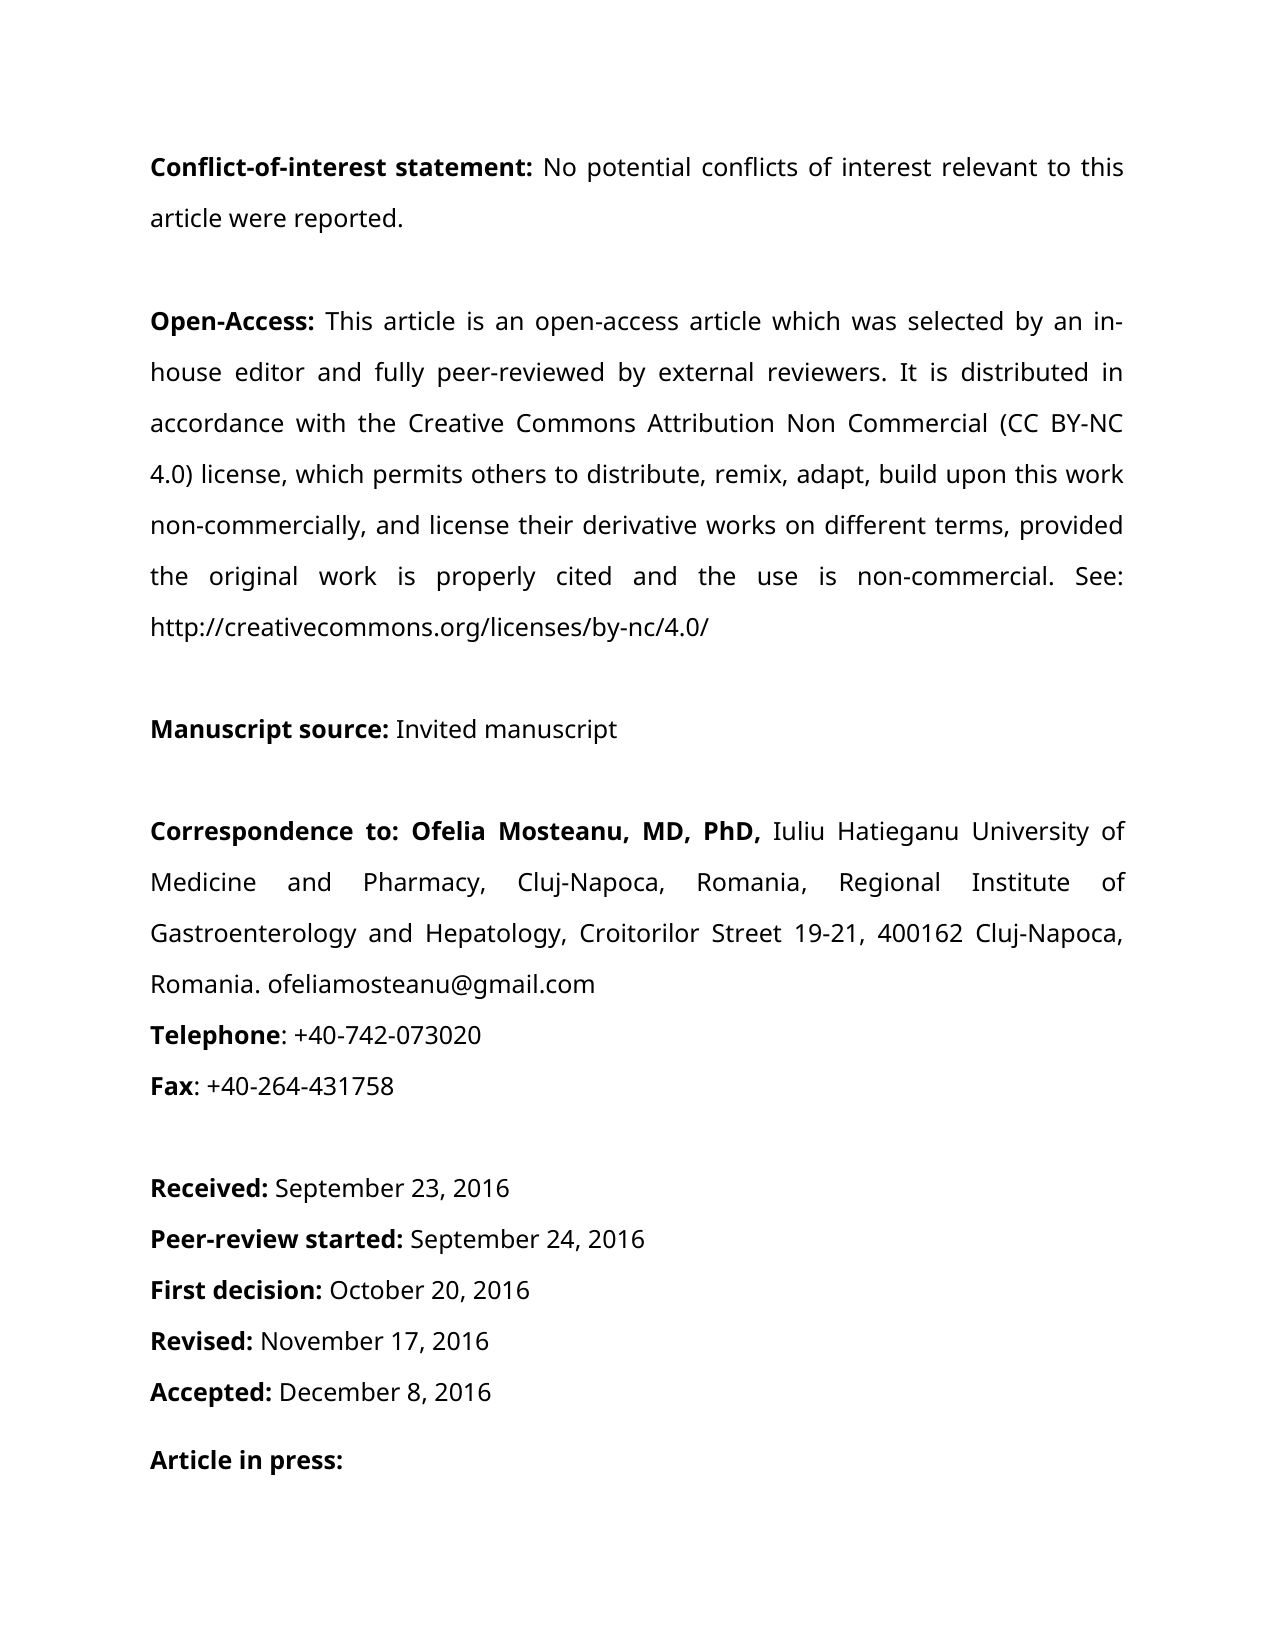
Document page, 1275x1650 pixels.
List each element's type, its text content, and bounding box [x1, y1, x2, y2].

text Telephone: +40-742-073020 [150, 1018, 1125, 1052]
text Received: September 23, 2016 [150, 1171, 1125, 1205]
text Revised: November 17, 2016 [150, 1324, 1125, 1358]
text Conflict-of-interest statement: No potential conflicts of interest relevant to this article were reported. [150, 150, 1125, 235]
text Fax: +40-264-431758 [150, 1069, 1125, 1103]
text Article in press: [150, 1443, 1125, 1477]
text Correspondence to: Ofelia Mosteanu, MD, PhD, Iuliu Hatieganu University of Medicine and Pharmacy, Cluj-Napoca, Romania, Regional Institute of Gastroenterology and Hepatology, Croitorilor Street 19-21, 400162 Cluj-Napoca, Romania. ofeliamosteanu@gmail.com [150, 813, 1125, 1001]
text First decision: October 20, 2016 [150, 1273, 1125, 1307]
text Accepted: December 8, 2016 [150, 1375, 1125, 1409]
text Open-Access: This article is an open-access article which was selected by an in-house editor and fully peer-reviewed by external reviewers. It is distributed in accordance with the Creative Commons Attribution Non Commercial (CC BY-NC 4.0) license, which permits others to distribute, remix, adapt, build upon this work non-commercially, and license their derivative works on different terms, provided the original work is properly cited and the use is non-commercial. See: http://creativecommons.org/licenses/by-nc/4.0/ [150, 303, 1125, 643]
text Manuscript source: Invited manuscript [150, 711, 1125, 746]
text Peer-review started: September 24, 2016 [150, 1222, 1125, 1256]
